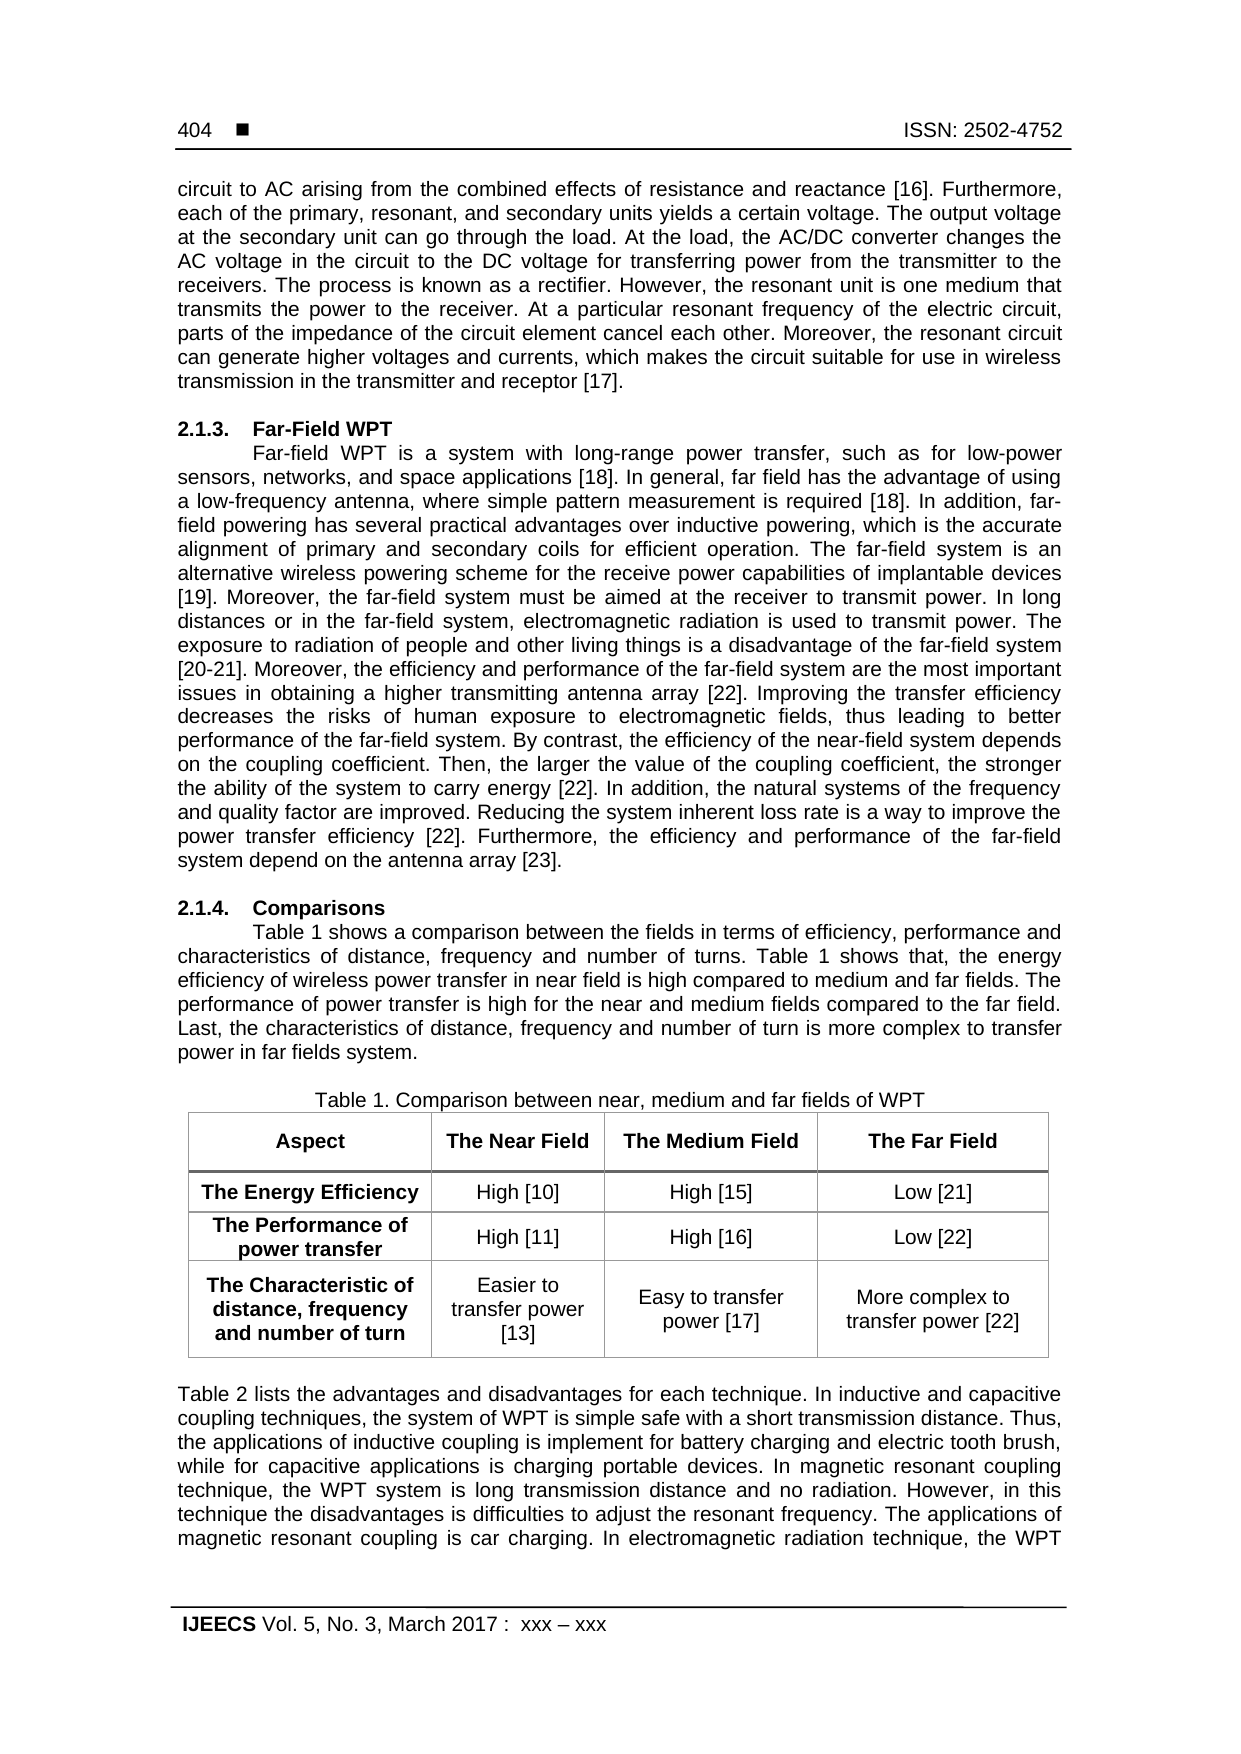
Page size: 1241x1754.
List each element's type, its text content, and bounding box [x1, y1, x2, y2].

table_cell Easier to transfer power [13] [432, 1261, 604, 1357]
text Far-field WPT is a system with long-range power transfer, such as for low-power sensors, networks, and space applications [18]. In general, far field has the advantage of using a low-frequency antenna, where simple pattern measurement is required [18]. In addition, far-field powering has several practical advantages over inductive powering, which is the accurate alignment of primary and secondary coils for efficient operation. The far-field system is an alternative wireless powering scheme for the receive power capabilities of implantable devices [19]. Moreover, the far-field system must be aimed at the receiver to transmit power. In long distances or in the far-field system, electromagnetic radiation is used to transmit power. The exposure to radiation of people and other living things is a disadvantage of the far-field system [20-21]. Moreover, the efficiency and performance of the far-field system are the most important issues in obtaining a higher transmitting antenna array [22]. Improving the transfer efficiency decreases the risks of human exposure to electromagnetic fields, thus leading to better performance of the far-field system. By contrast, the efficiency of the near-field system depends on the coupling coefficient. Then, the larger the value of the coupling coefficient, the stronger the ability of the system to carry energy [22]. In addition, the natural systems of the frequency and quality factor are improved. Reducing the system inherent loss rate is a way to improve the power transfer efficiency [22]. Furthermore, the efficiency and performance of the far-field system depend on the antenna array [23]. [177, 441, 1063, 872]
table_header The Far Field [818, 1113, 1048, 1169]
table_cell The Characteristic of distance, frequency and number of turn [189, 1261, 431, 1357]
table_cell More complex to transfer power [22] [818, 1261, 1048, 1357]
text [177, 177, 1063, 393]
table_cell Low [21] [818, 1173, 1048, 1211]
text 2.1.3. Far-Field WPT [177, 417, 1063, 441]
table_cell Low [22] [818, 1213, 1048, 1260]
table_cell High [15] [605, 1173, 817, 1211]
table_cell High [16] [605, 1213, 817, 1260]
table_cell The Performance of power transfer [189, 1213, 431, 1260]
table_header The Near Field [432, 1113, 604, 1169]
text 2.1.4. Comparisons [177, 896, 1063, 920]
table_cell High [10] [432, 1173, 604, 1211]
table_cell High [11] [432, 1213, 604, 1260]
table_cell The Energy Efficiency [189, 1173, 431, 1211]
table_cell Easy to transfer power [17] [605, 1261, 817, 1357]
table_header The Medium Field [605, 1113, 817, 1169]
text Table 1 shows a comparison between the fields in terms of efficiency, performance and characteristics of distance, frequency and number of turns. Table 1 shows that, the energy efficiency of wireless power transfer in near field is high compared to medium and far fields. The performance of power transfer is high for the near and medium fields compared to the far field. Last, the characteristics of distance, frequency and number of turn is more complex to transfer power in far fields system. [177, 920, 1063, 1064]
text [177, 1382, 1063, 1549]
table_header Aspect [189, 1113, 431, 1169]
text Table 1. Comparison between near, medium and far fields of WPT [177, 1088, 1063, 1112]
